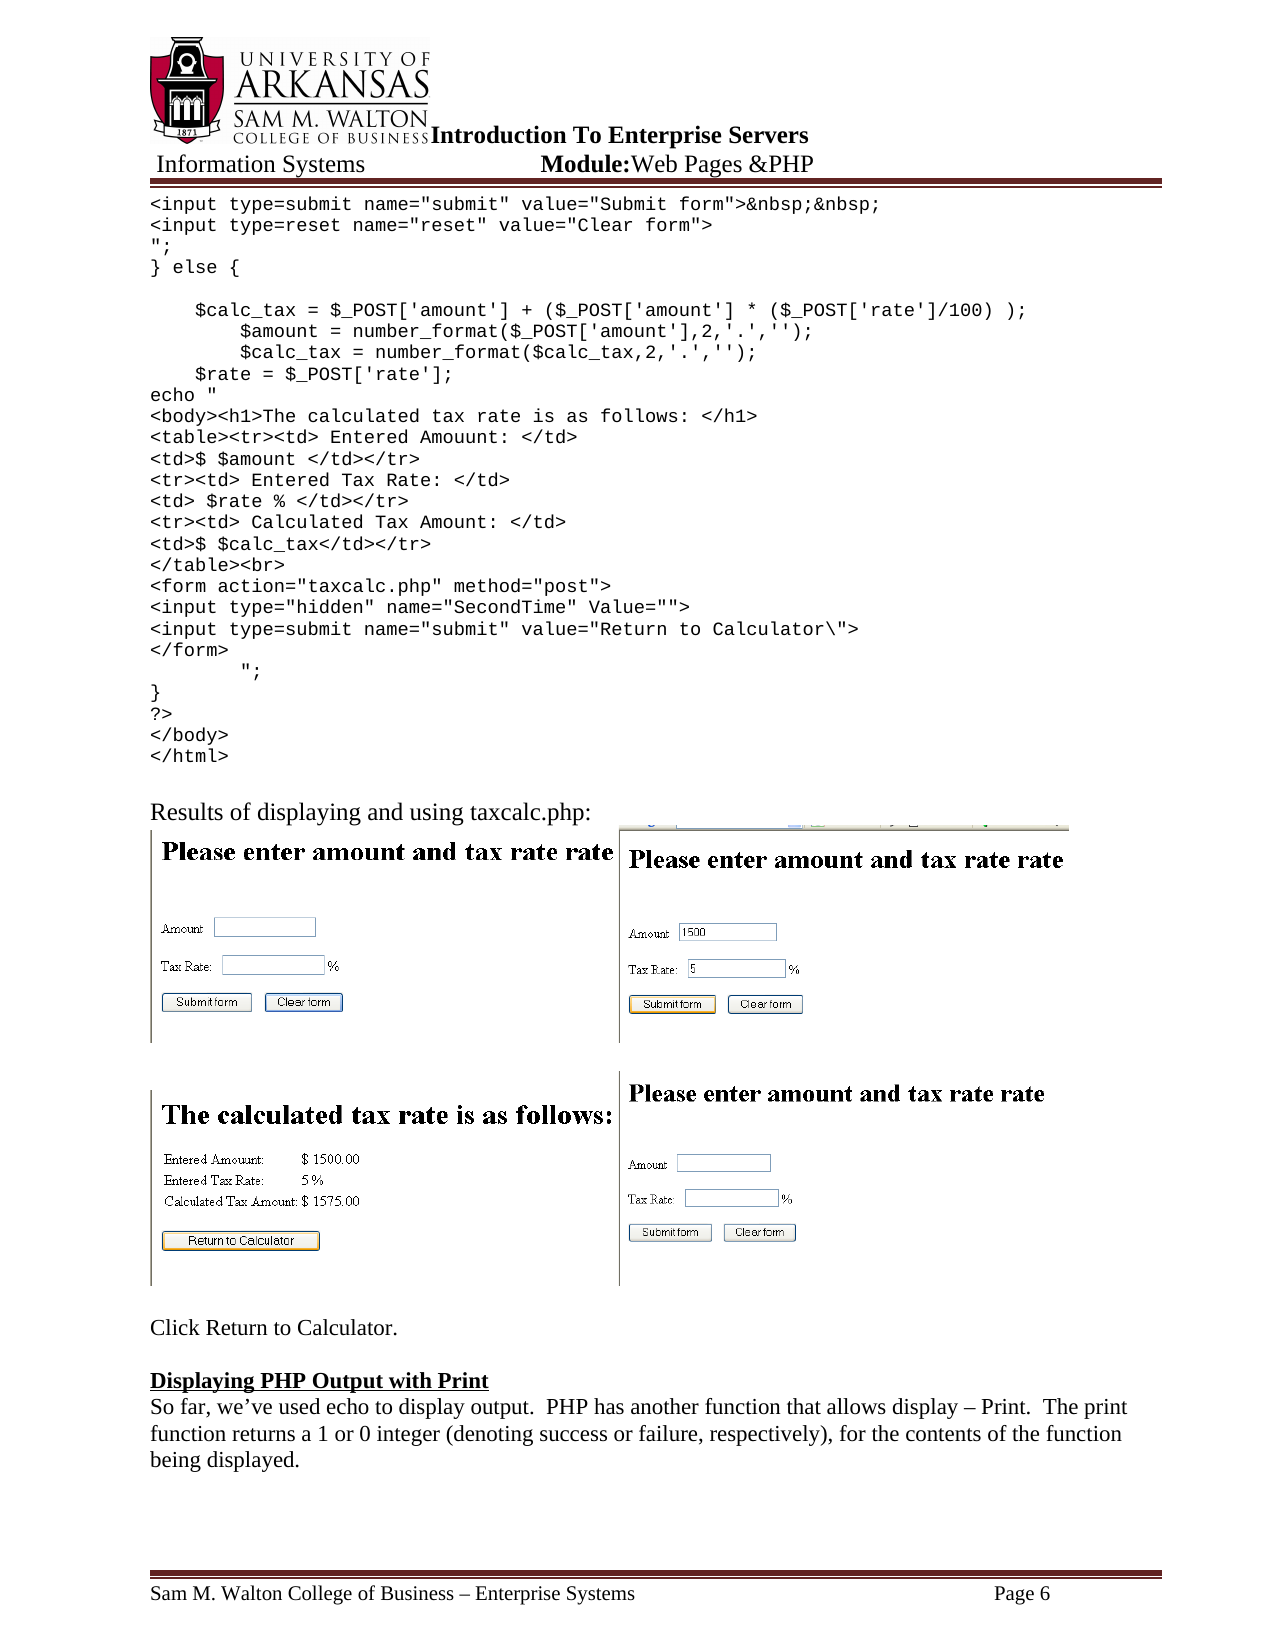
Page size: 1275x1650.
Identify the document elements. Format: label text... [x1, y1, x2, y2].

text } [150, 683, 1162, 704]
text $amount = number_format($_POST['amount'],2,'.',''); [150, 322, 1162, 343]
text <td>$ $calc_tax</td></tr> [150, 534, 1162, 556]
picture [150, 37, 431, 144]
text <tr><td> Calculated Tax Amount: </td> [150, 513, 1162, 534]
text <td>$ $amount </td></tr> [150, 449, 1162, 471]
text So far, we’ve used echo to display output. PHP has another function that allows display – Print. The print function returns a 1 or 0 integer (denoting success or failure, respectively), for the contents of the function being displayed. [150, 1393, 1162, 1472]
text <input type="hidden" name="SecondTime" Value=""> [150, 598, 1162, 619]
text <input type=submit name="submit" value="Submit form">&nbsp;&nbsp; [150, 194, 1162, 216]
text </html> [150, 747, 1162, 768]
text Results of displaying and using taxcalc.php: [150, 797, 1162, 826]
text <body><h1>The calculated tax rate is as follows: </h1> [150, 407, 1162, 428]
text </table><br> [150, 556, 1162, 577]
text Displaying PHP Output with Print [150, 1367, 1162, 1393]
text <input type=submit name="submit" value="Return to Calculator\"> [150, 619, 1162, 641]
text <form action="taxcalc.php" method="post"> [150, 577, 1162, 598]
text Click Return to Calculator. [150, 1314, 1162, 1341]
text "; [150, 662, 1162, 683]
text <input type=reset name="reset" value="Clear form"> [150, 216, 1162, 237]
text <tr><td> Entered Tax Rate: </td> [150, 471, 1162, 492]
text ?> [150, 704, 1162, 726]
text $calc_tax = $_POST['amount'] + ($_POST['amount'] * ($_POST['rate']/100) ); [150, 301, 1162, 322]
picture [150, 825, 1069, 1043]
text } else { [150, 258, 1162, 279]
text <table><tr><td> Entered Amouunt: </td> [150, 428, 1162, 449]
text </body> [150, 726, 1162, 747]
picture [150, 1071, 1050, 1286]
text </form> [150, 641, 1162, 662]
text "; [150, 237, 1162, 258]
text $rate = $_POST['rate']; [150, 364, 1162, 386]
text $calc_tax = number_format($calc_tax,2,'.',''); [150, 343, 1162, 364]
text echo " [150, 386, 1162, 407]
text <td> $rate % </td></tr> [150, 492, 1162, 513]
